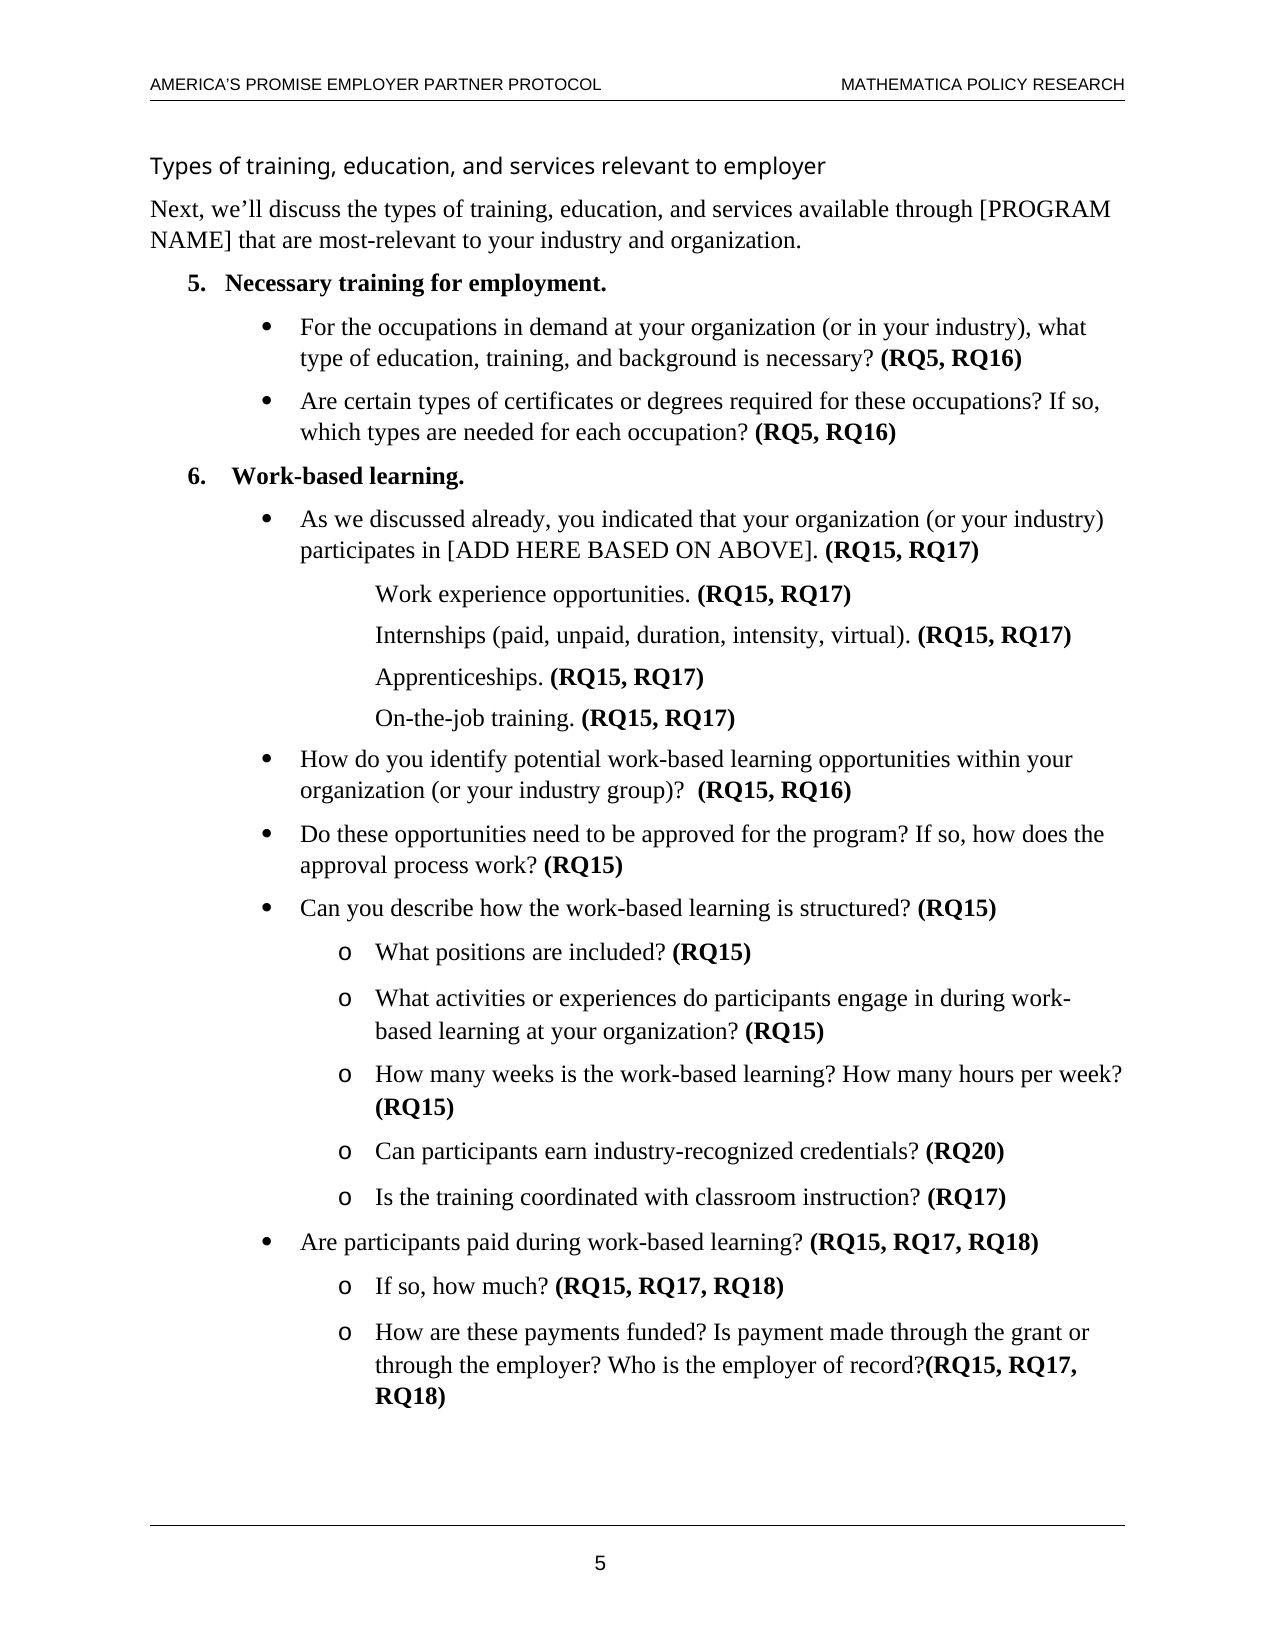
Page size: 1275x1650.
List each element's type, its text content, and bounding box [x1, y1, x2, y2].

text On-the-job training. (RQ15, RQ17) [375, 703, 1125, 732]
list Can participants earn industry-recognized credentials? (RQ20) [337, 1136, 1125, 1167]
list What activities or experiences do participants engage in during work-based learning at your organization? (RQ15) [337, 983, 1125, 1044]
list Work-based learning. [187, 461, 1125, 490]
list Necessary training for employment. [187, 268, 1125, 297]
list Can you describe how the work-based learning is structured? (RQ15) [262, 893, 1125, 922]
text Work experience opportunities. (RQ15, RQ17) [375, 579, 1125, 608]
text Next, we’ll discuss the types of training, education, and services available through [PROGRAM NAME] that are most-relevant to your industry and organization. [150, 194, 1125, 253]
list If so, how much? (RQ15, RQ17, RQ18) [337, 1271, 1125, 1302]
list For the occupations in demand at your organization (or in your industry), what type of education, training, and background is necessary? (RQ5, RQ16) [262, 312, 1125, 372]
text Internships (paid, unpaid, duration, intensity, virtual). (RQ15, RQ17) [375, 620, 1125, 649]
list Are participants paid during work-based learning? (RQ15, RQ17, RQ18) [262, 1227, 1125, 1256]
text Types of training, education, and services relevant to employer [150, 150, 1125, 181]
list As we discussed already, you indicated that your organization (or your industry) participates in [ADD HERE BASED ON ABOVE]. (RQ15, RQ17) [262, 504, 1125, 564]
text Apprenticeships. (RQ15, RQ17) [375, 662, 1125, 690]
list Is the training coordinated with classroom instruction? (RQ17) [337, 1182, 1125, 1212]
list How many weeks is the work-based learning? How many hours per week? (RQ15) [337, 1059, 1125, 1121]
list Do these opportunities need to be approved for the program? If so, how does the approval process work? (RQ15) [262, 819, 1125, 878]
list How are these payments funded? Is payment made through the grant or through the employer? Who is the employer of record?(RQ15, RQ17, RQ18) [337, 1317, 1125, 1409]
list How do you identify potential work-based learning opportunities within your organization (or your industry group)? (RQ15, RQ16) [262, 744, 1125, 804]
list What positions are included? (RQ15) [337, 937, 1125, 968]
list Are certain types of certificates or degrees required for these occupations? If so, which types are needed for each occupation? (RQ5, RQ16) [262, 386, 1125, 446]
